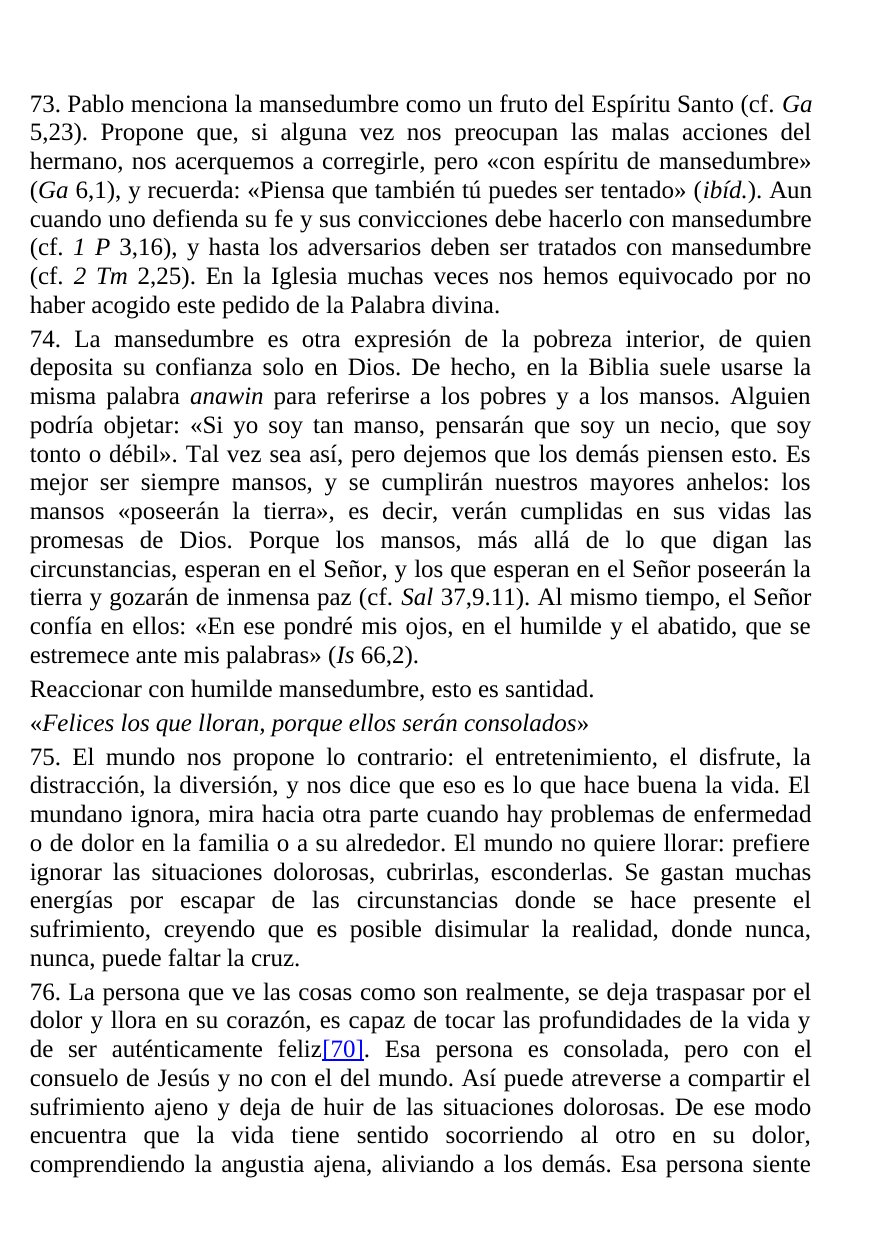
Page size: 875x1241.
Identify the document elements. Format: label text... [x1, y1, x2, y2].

text 74. La mansedumbre es otra expresión de la pobreza interior, de quien deposita su confianza solo en Dios. De hecho, en la Biblia suele usarse la misma palabra anawin para referirse a los pobres y a los mansos. Alguien podría objetar: «Si yo soy tan manso, pensarán que soy un necio, que soy tonto o débil». Tal vez sea así, pero dejemos que los demás piensen esto. Es mejor ser siempre mansos, y se cumplirán nuestros mayores anhelos: los mansos «poseerán la tierra», es decir, verán cumplidas en sus vidas las promesas de Dios. Porque los mansos, más allá de lo que digan las circunstancias, esperan en el Señor, y los que esperan en el Señor poseerán la tierra y gozarán de inmensa paz (cf. Sal 37,9.11). Al mismo tiempo, el Señor confía en ellos: «En ese pondré mis ojos, en el humilde y el abatido, que se estremece ante mis palabras» (Is 66,2). [29, 324, 812, 669]
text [29, 977, 812, 1178]
text «Felices los que lloran, porque ellos serán consolados» [29, 708, 812, 736]
text 75. El mundo nos propone lo contrario: el entretenimiento, el disfrute, la distracción, la diversión, y nos dice que eso es lo que hace buena la vida. El mundano ignora, mira hacia otra parte cuando hay problemas de enfermedad o de dolor en la familia o a su alrededor. El mundo no quiere llorar: prefiere ignorar las situaciones dolorosas, cubrirlas, esconderlas. Se gastan muchas energías por escapar de las circunstancias donde se hace presente el sufrimiento, creyendo que es posible disimular la realidad, donde nunca, nunca, puede faltar la cruz. [29, 742, 812, 972]
text Reaccionar con humilde mansedumbre, esto es santidad. [29, 674, 812, 703]
text 73. Pablo menciona la mansedumbre como un fruto del Espíritu Santo (cf. Ga 5,23). Propone que, si alguna vez nos preocupan las malas acciones del hermano, nos acerquemos a corregirle, pero «con espíritu de mansedumbre» (Ga 6,1), y recuerda: «Piensa que también tú puedes ser tentado» (ibíd.). Aun cuando uno defienda su fe y sus convicciones debe hacerlo con mansedumbre (cf. 1 P 3,16), y hasta los adversarios deben ser tratados con mansedumbre (cf. 2 Tm 2,25). En la Iglesia muchas veces nos hemos equivocado por no haber acogido este pedido de la Palabra divina. [29, 89, 812, 319]
